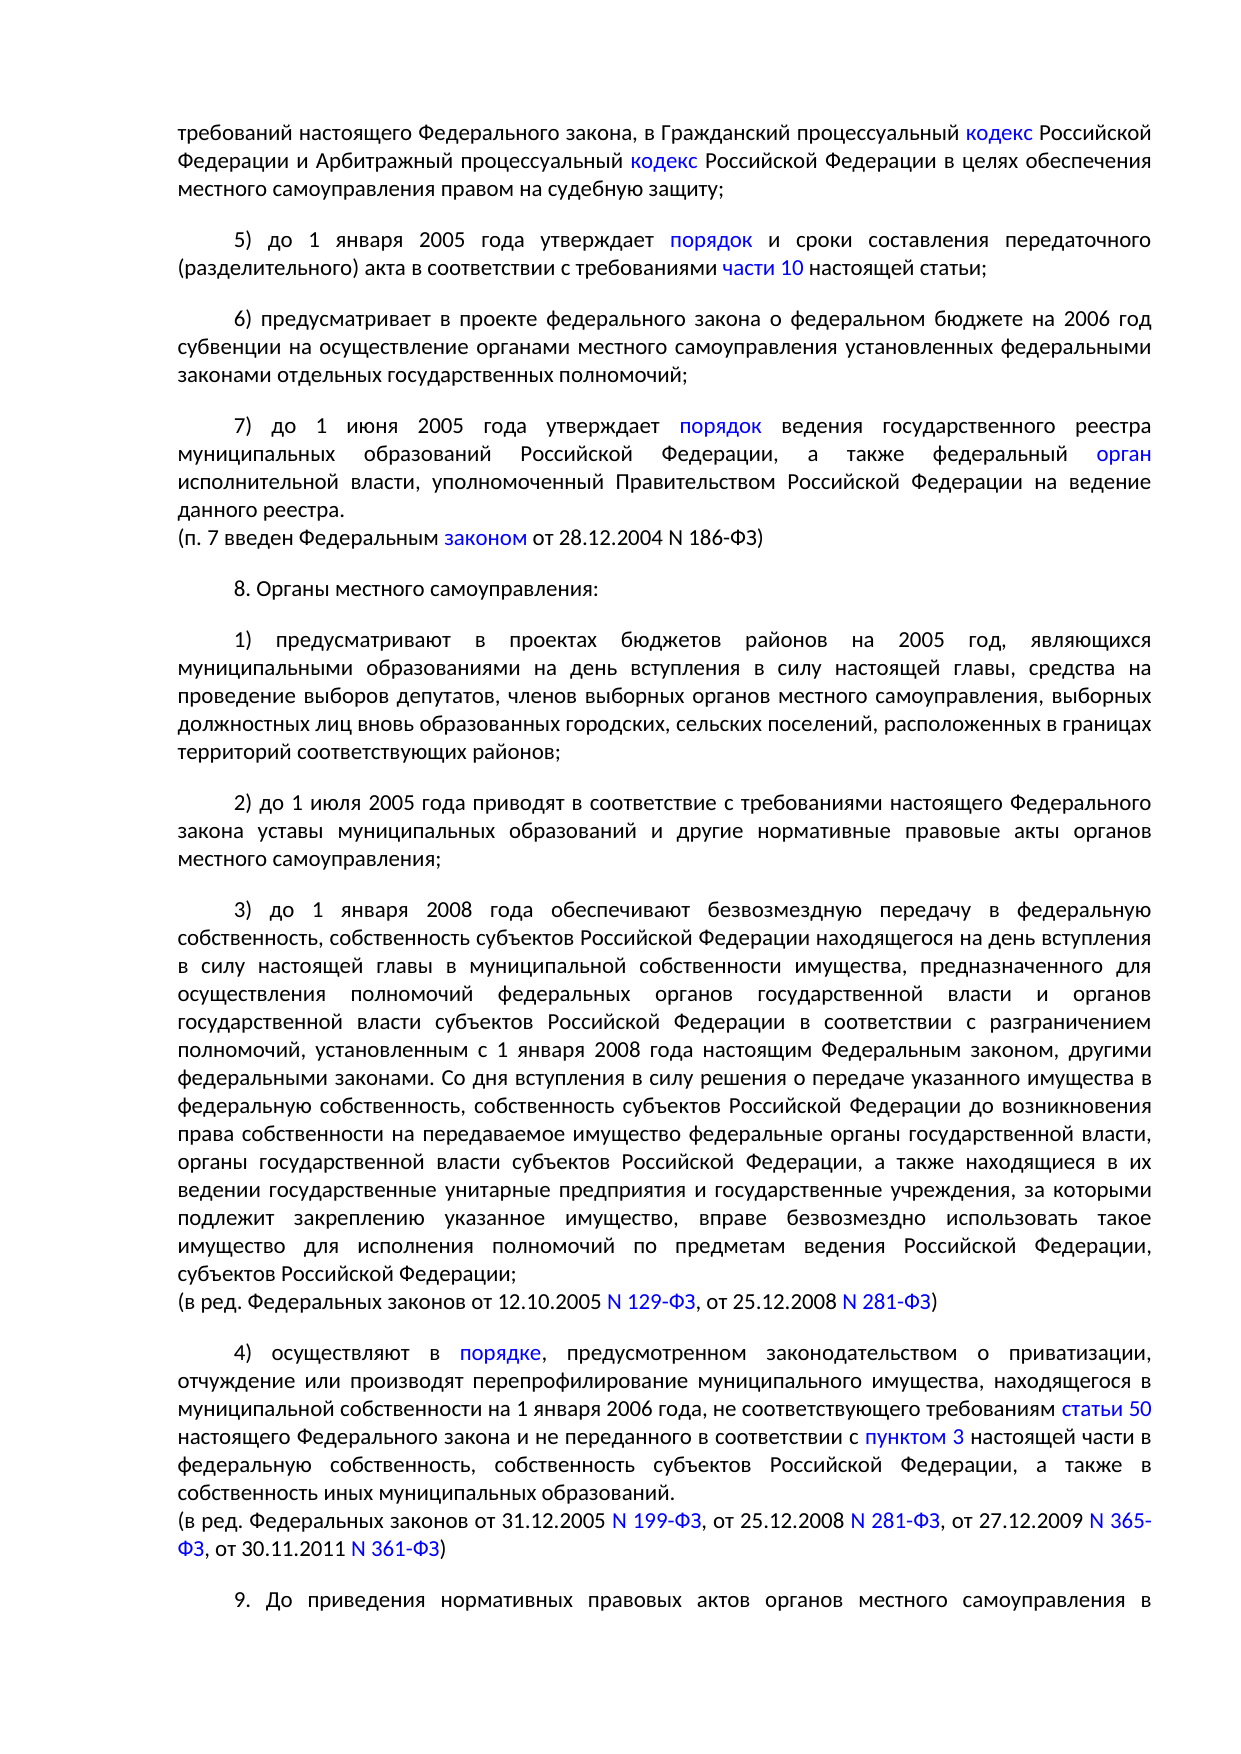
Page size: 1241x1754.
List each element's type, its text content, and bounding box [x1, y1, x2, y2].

text 2) до 1 июля 2005 года приводят в соответствие с требованиями настоящего Федерального закона уставы муниципальных образований и другие нормативные правовые акты органов местного самоуправления; [177, 788, 1152, 872]
text 4) осуществляют в порядке, предусмотренном законодательством о приватизации, отчуждение или производят перепрофилирование муниципального имущества, находящегося в муниципальной собственности на 1 января 2006 года, не соответствующего требованиям статьи 50 настоящего Федерального закона и не переданного в соответствии с пунктом 3 настоящей части в федеральную собственность, собственность субъектов Российской Федерации, а также в собственность иных муниципальных образований. [177, 1338, 1152, 1506]
text (п. 7 введен Федеральным законом от 28.12.2004 N 186-ФЗ) [177, 523, 1152, 551]
text (в ред. Федеральных законов от 31.12.2005 N 199-ФЗ, от 25.12.2008 N 281-ФЗ, от 27.12.2009 N 365-ФЗ, от 30.11.2011 N 361-ФЗ) [177, 1506, 1152, 1562]
text 6) предусматривает в проекте федерального закона о федеральном бюджете на 2006 год субвенции на осуществление органами местного самоуправления установленных федеральными законами отдельных государственных полномочий; [177, 304, 1152, 388]
text (в ред. Федеральных законов от 12.10.2005 N 129-ФЗ, от 25.12.2008 N 281-ФЗ) [177, 1287, 1152, 1315]
text 5) до 1 января 2005 года утверждает порядок и сроки составления передаточного (разделительного) акта в соответствии с требованиями части 10 настоящей статьи; [177, 225, 1152, 281]
text 3) до 1 января 2008 года обеспечивают безвозмездную передачу в федеральную собственность, собственность субъектов Российской Федерации находящегося на день вступления в силу настоящей главы в муниципальной собственности имущества, предназначенного для осуществления полномочий федеральных органов государственной власти и органов государственной власти субъектов Российской Федерации в соответствии с разграничением полномочий, установленным с 1 января 2008 года настоящим Федеральным законом, другими федеральными законами. Со дня вступления в силу решения о передаче указанного имущества в федеральную собственность, собственность субъектов Российской Федерации до возникновения права собственности на передаваемое имущество федеральные органы государственной власти, органы государственной власти субъектов Российской Федерации, а также находящиеся в их ведении государственные унитарные предприятия и государственные учреждения, за которыми подлежит закреплению указанное имущество, вправе безвозмездно использовать такое имущество для исполнения полномочий по предметам ведения Российской Федерации, субъектов Российской Федерации; [177, 895, 1152, 1287]
text 7) до 1 июня 2005 года утверждает порядок ведения государственного реестра муниципальных образований Российской Федерации, а также федеральный орган исполнительной власти, уполномоченный Правительством Российской Федерации на ведение данного реестра. [177, 411, 1152, 523]
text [177, 1585, 1152, 1613]
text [177, 118, 1152, 202]
text 8. Органы местного самоуправления: [177, 574, 1152, 602]
text 1) предусматривают в проектах бюджетов районов на 2005 год, являющихся муниципальными образованиями на день вступления в силу настоящей главы, средства на проведение выборов депутатов, членов выборных органов местного самоуправления, выборных должностных лиц вновь образованных городских, сельских поселений, расположенных в границах территорий соответствующих районов; [177, 625, 1152, 765]
